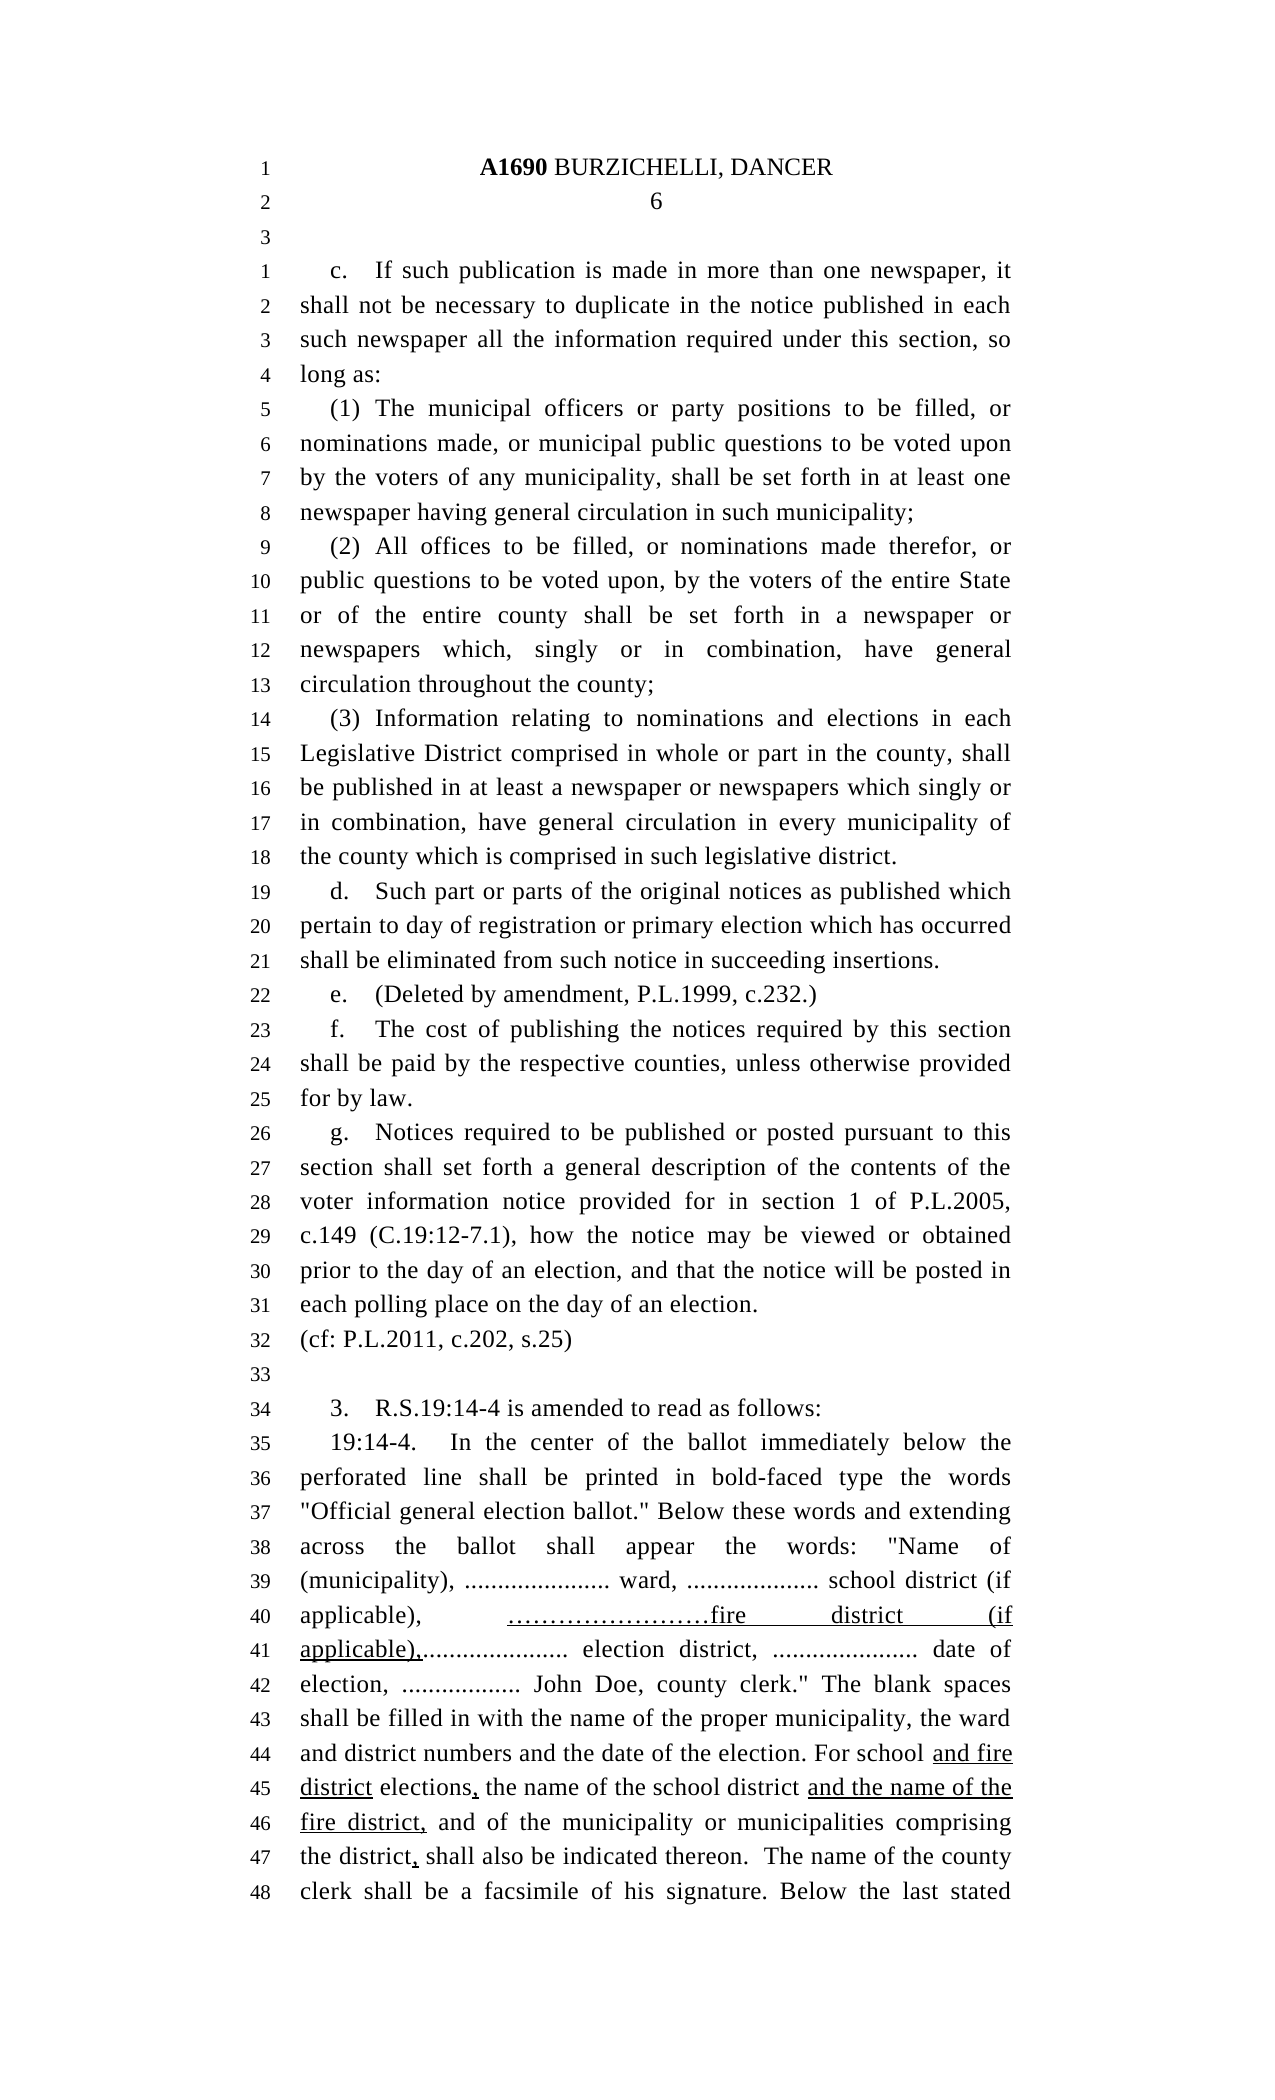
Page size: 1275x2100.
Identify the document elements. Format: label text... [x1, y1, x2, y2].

text (1) The municipal officers or party positions to be filled, or nominations made, or municipal public questions to be voted upon by the voters of any municipality, shall be set forth in at least one newspaper having general circulation in such municipality; [300, 393, 1012, 525]
text 3. R.S.19:14-4 is amended to read as follows: [300, 1393, 1012, 1422]
text c. If such publication is made in more than one newspaper, it shall not be necessary to duplicate in the notice published in each such newspaper all the information required under this section, so long as: [300, 255, 1012, 387]
text (3) Information relating to nominations and elections in each Legislative District comprised in whole or part in the county, shall be published in at least a newspaper or newspapers which singly or in combination, have general circulation in every municipality of the county which is comprised in such legislative district. [300, 703, 1012, 870]
text (cf: P.L.2011, c.202, s.25) [300, 1324, 1012, 1353]
text e. (Deleted by amendment, P.L.1999, c.232.) [300, 979, 1012, 1008]
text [300, 1427, 1012, 1904]
text d. Such part or parts of the original notices as published which pertain to day of registration or primary election which has occurred shall be eliminated from such notice in succeeding insertions. [300, 876, 1012, 973]
text g. Notices required to be published or posted pursuant to this section shall set forth a general description of the contents of the voter information notice provided for in section 1 of P.L.2005, c.149 (C.19:12-7.1), how the notice may be viewed or obtained prior to the day of an election, and that the notice will be posted in each polling place on the day of an election. [300, 1117, 1012, 1318]
text (2) All offices to be filled, or nominations made therefor, or public questions to be voted upon, by the voters of the entire State or of the entire county shall be set forth in a newspaper or newspapers which, singly or in combination, have general circulation throughout the county; [300, 531, 1012, 698]
text f. The cost of publishing the notices required by this section shall be paid by the respective counties, unless otherwise provided for by law. [300, 1014, 1012, 1111]
